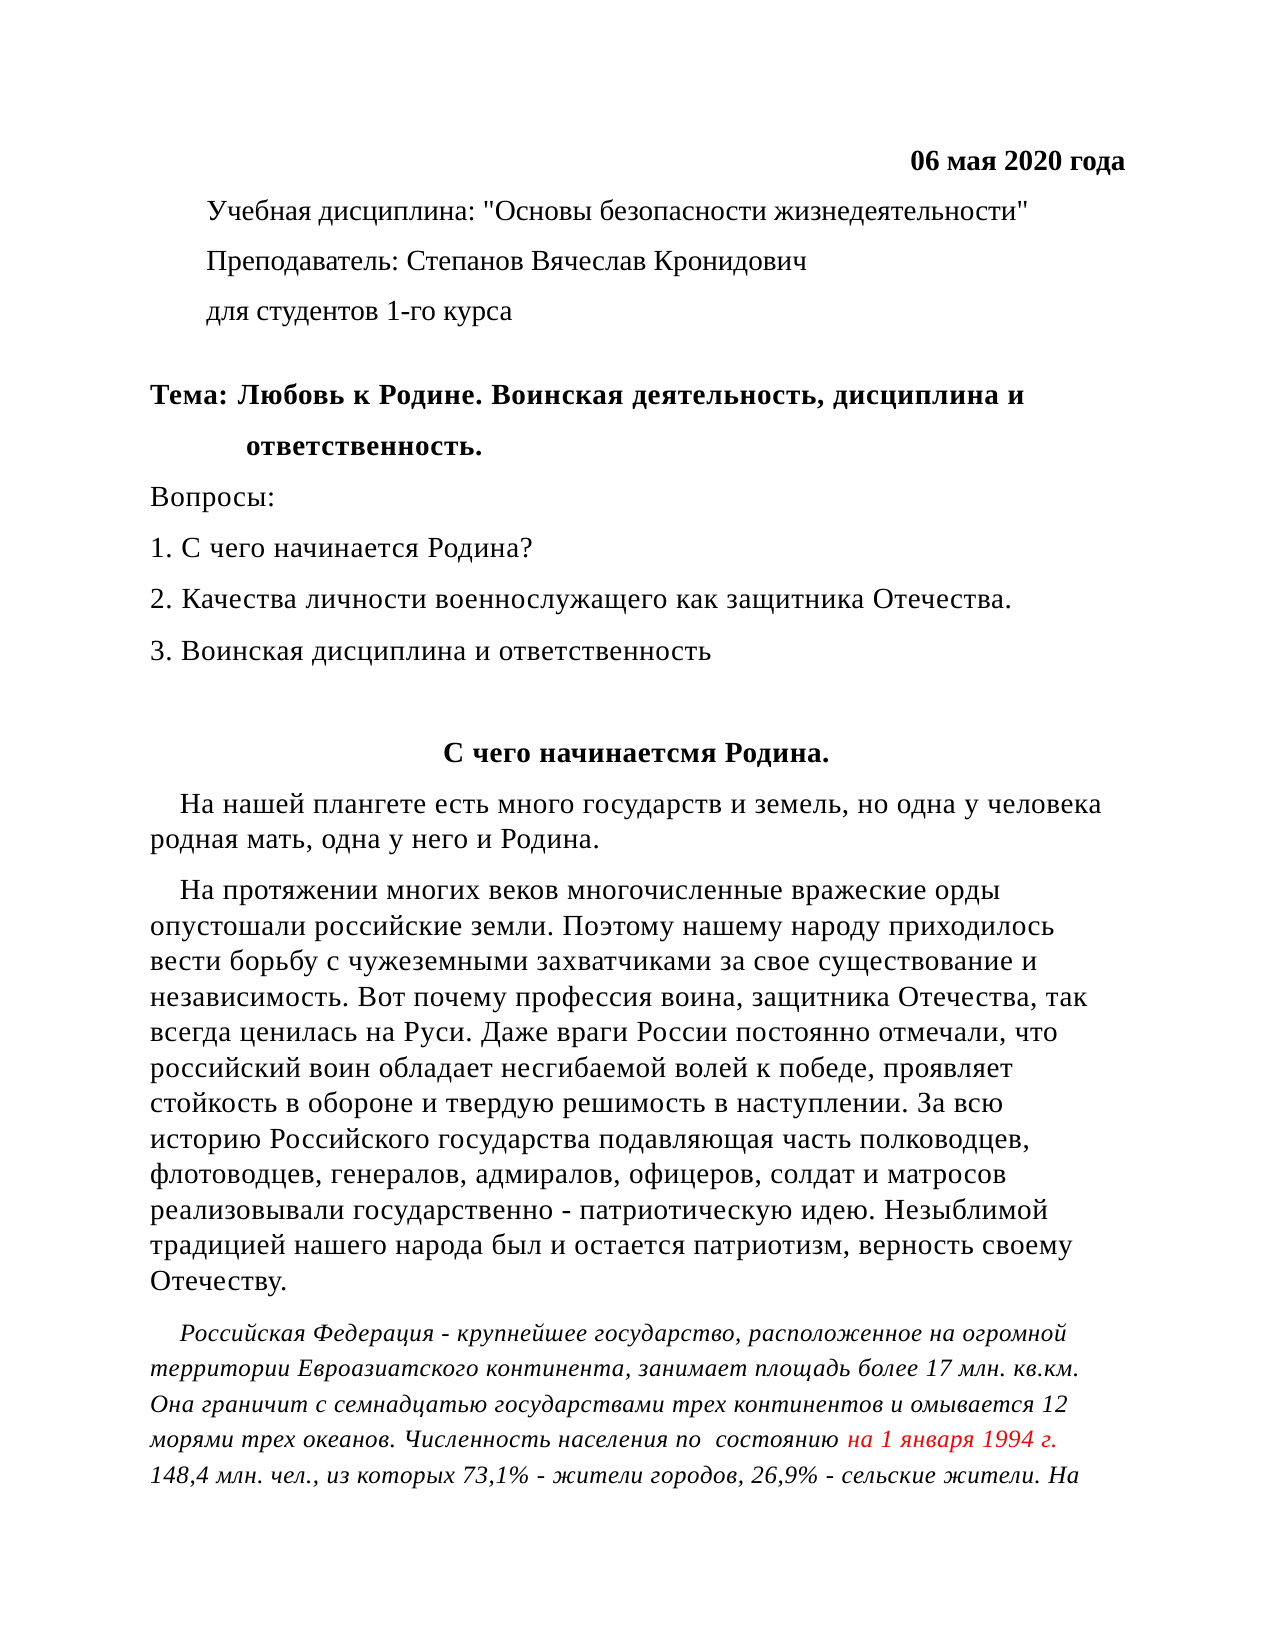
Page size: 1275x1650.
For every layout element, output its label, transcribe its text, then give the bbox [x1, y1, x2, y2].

text На нашей плангете есть много государств и земель, но одна у человека родная мать, одна у него и Родина. [150, 785, 1123, 856]
text С чего начинаетсмя Родина. [150, 734, 1123, 769]
text Вопросы: [150, 478, 1123, 514]
text 3. Воинская дисциплина и ответственность [150, 632, 1123, 667]
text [150, 1313, 1123, 1491]
text 1. С чего начинается Родина? [150, 529, 1123, 565]
text для студентов 1-го курса [150, 300, 1125, 325]
text ответственность. [150, 427, 1123, 463]
text Преподаватель: Степанов Вячеслав Кронидович [150, 250, 1125, 275]
text 06 мая 2020 года [150, 150, 1125, 175]
text Тема: Любовь к Родине. Воинская деятельность, дисциплина и [150, 376, 1123, 412]
text Учебная дисциплина: "Основы безопасности жизнедеятельности" [150, 200, 1125, 225]
text На протяжении многих веков многочисленные вражеские орды опустошали российские земли. Поэтому нашему народу приходилось вести борьбу с чужеземными захватчиками за свое существование и независимость. Вот почему профессия воина, защитника Отечества, так всегда ценилась на Руси. Даже враги России постоянно отмечали, что российский воин обладает несгибаемой волей к победе, проявляет стойкость в обороне и твердую решимость в наступлении. За всю историю Российского государства подавляющая часть полководцев, флотоводцев, генералов, адмиралов, офицеров, солдат и матросов реализовывали государственно - патриотическую идею. Незыблимой традицией нашего народа был и остается патриотизм, верность своему Отечеству. [150, 871, 1123, 1297]
text 2. Качества личности военнослужащего как защитника Отечества. [150, 581, 1123, 616]
